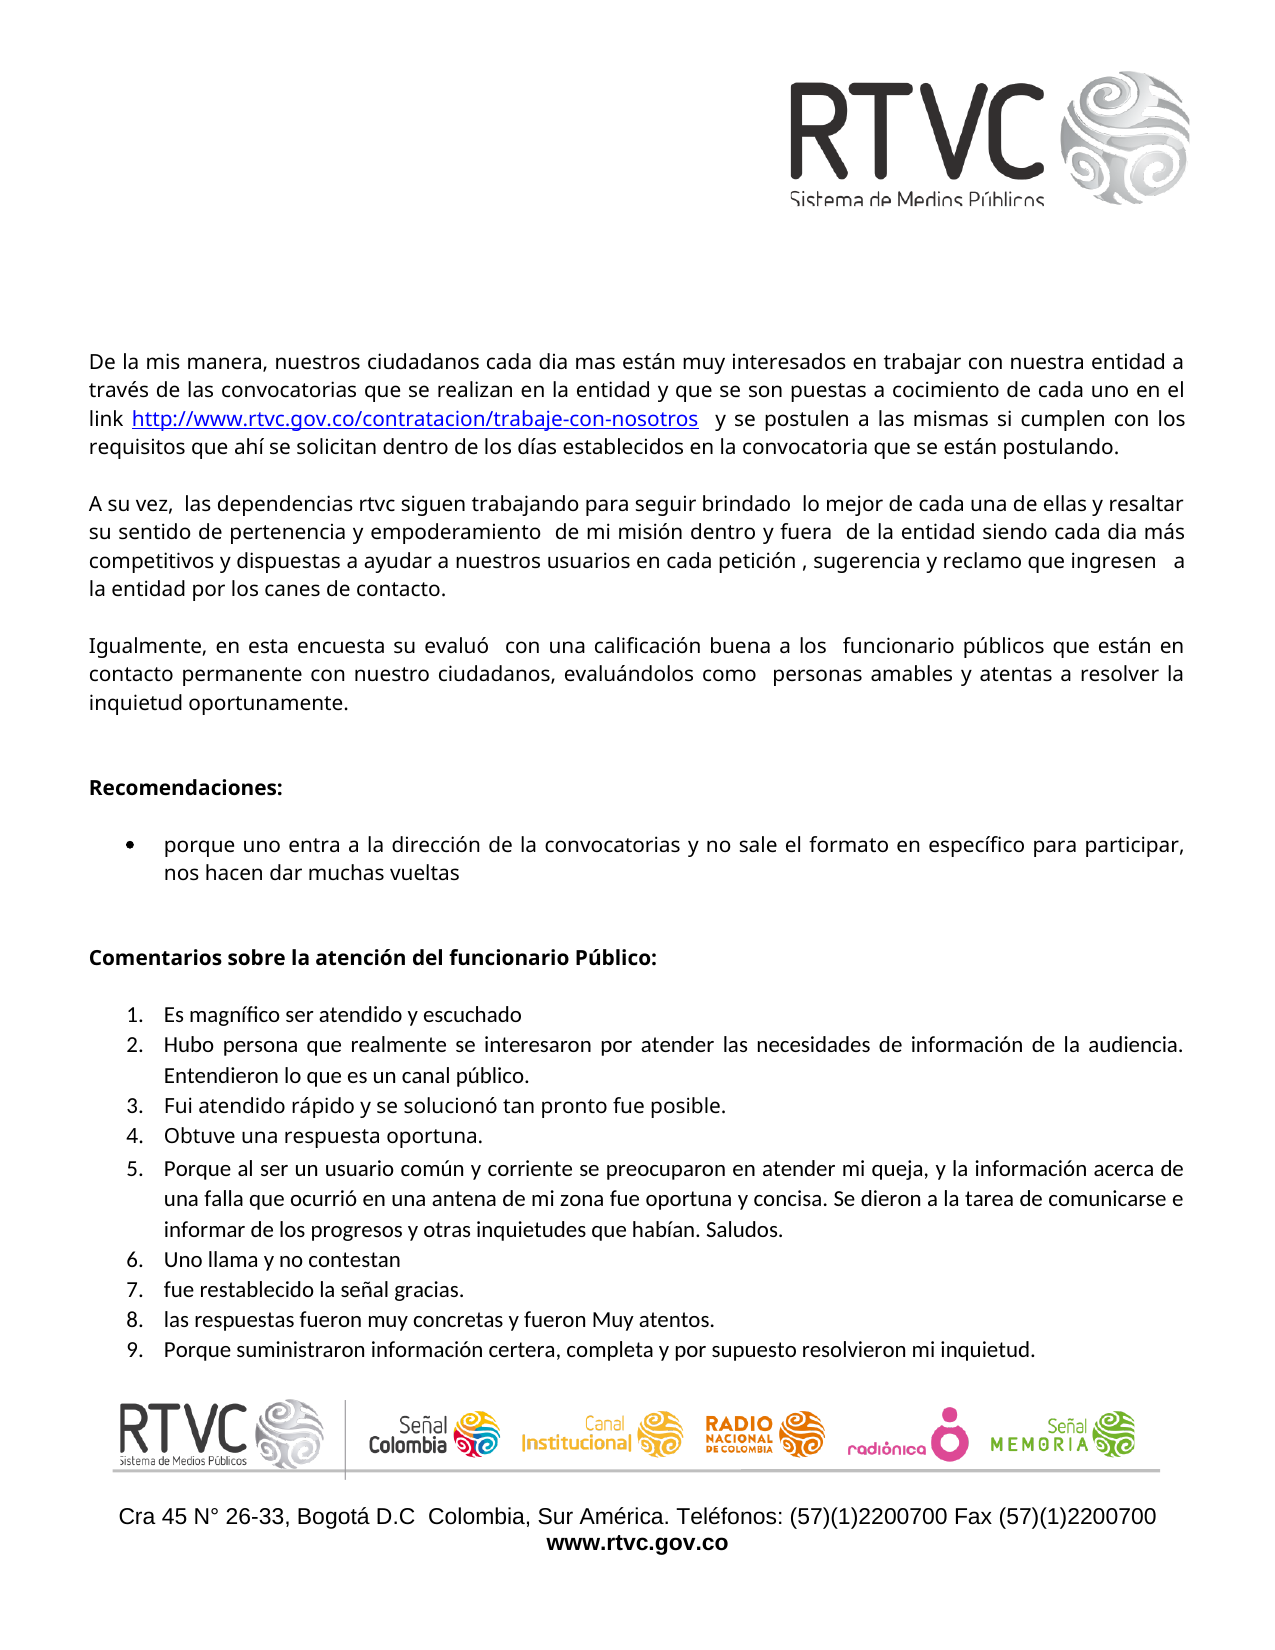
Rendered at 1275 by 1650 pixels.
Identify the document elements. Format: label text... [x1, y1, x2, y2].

picture [789, 71, 1189, 206]
list Es magnífico ser atendido y escuchado [126, 1000, 1186, 1028]
text Igualmente, en esta encuesta su evaluó con una calificación buena a los funcionario públicos que están en contacto permanente con nuestro ciudadanos, evaluándolos como personas amables y atentas a resolver la inquietud oportunamente. [89, 631, 1186, 716]
text Comentarios sobre la atención del funcionario Público: [89, 943, 1186, 972]
list fue restablecido la señal gracias. [126, 1275, 1186, 1303]
list Porque suministraron información certera, completa y por supuesto resolvieron mi inquietud. [126, 1336, 1186, 1363]
list Fui atendido rápido y se solucionó tan pronto fue posible. [126, 1091, 1186, 1119]
picture [118, 1390, 1134, 1485]
list Obtuve una respuesta oportuna. [126, 1122, 1186, 1150]
text A su vez, las dependencias rtvc siguen trabajando para seguir brindado lo mejor de cada una de ellas y resaltar su sentido de pertenencia y empoderamiento de mi misión dentro y fuera de la entidad siendo cada dia más competitivos y dispuestas a ayudar a nuestros usuarios en cada petición , sugerencia y reclamo que ingresen a la entidad por los canes de contacto. [89, 489, 1186, 603]
list las respuestas fueron muy concretas y fueron Muy atentos. [126, 1305, 1186, 1333]
text Recomendaciones: [89, 773, 1186, 801]
list Hubo persona que realmente se interesaron por atender las necesidades de información de la audiencia. Entendieron lo que es un canal público. [126, 1031, 1186, 1089]
list Uno llama y no contestan [126, 1245, 1186, 1273]
list Porque al ser un usuario común y corriente se preocuparon en atender mi queja, y la información acerca de una falla que ocurrió en una antena de mi zona fue oportuna y concisa. Se dieron a la tarea de comunicarse e informar de los progresos y otras inquietudes que habían. Saludos. [126, 1154, 1186, 1243]
text De la mis manera, nuestros ciudadanos cada dia mas están muy interesados en trabajar con nuestra entidad a través de las convocatorias que se realizan en la entidad y que se son puestas a cocimiento de cada uno en el link http://www.rtvc.gov.co/contratacion/trabaje-con-nosotros y se postulen a las mismas si cumplen con los requisitos que ahí se solicitan dentro de los días establecidos en la convocatoria que se están postulando. [89, 347, 1186, 461]
list porque uno entra a la dirección de la convocatorias y no sale el formato en específico para participar, nos hacen dar muchas vueltas [126, 830, 1186, 887]
